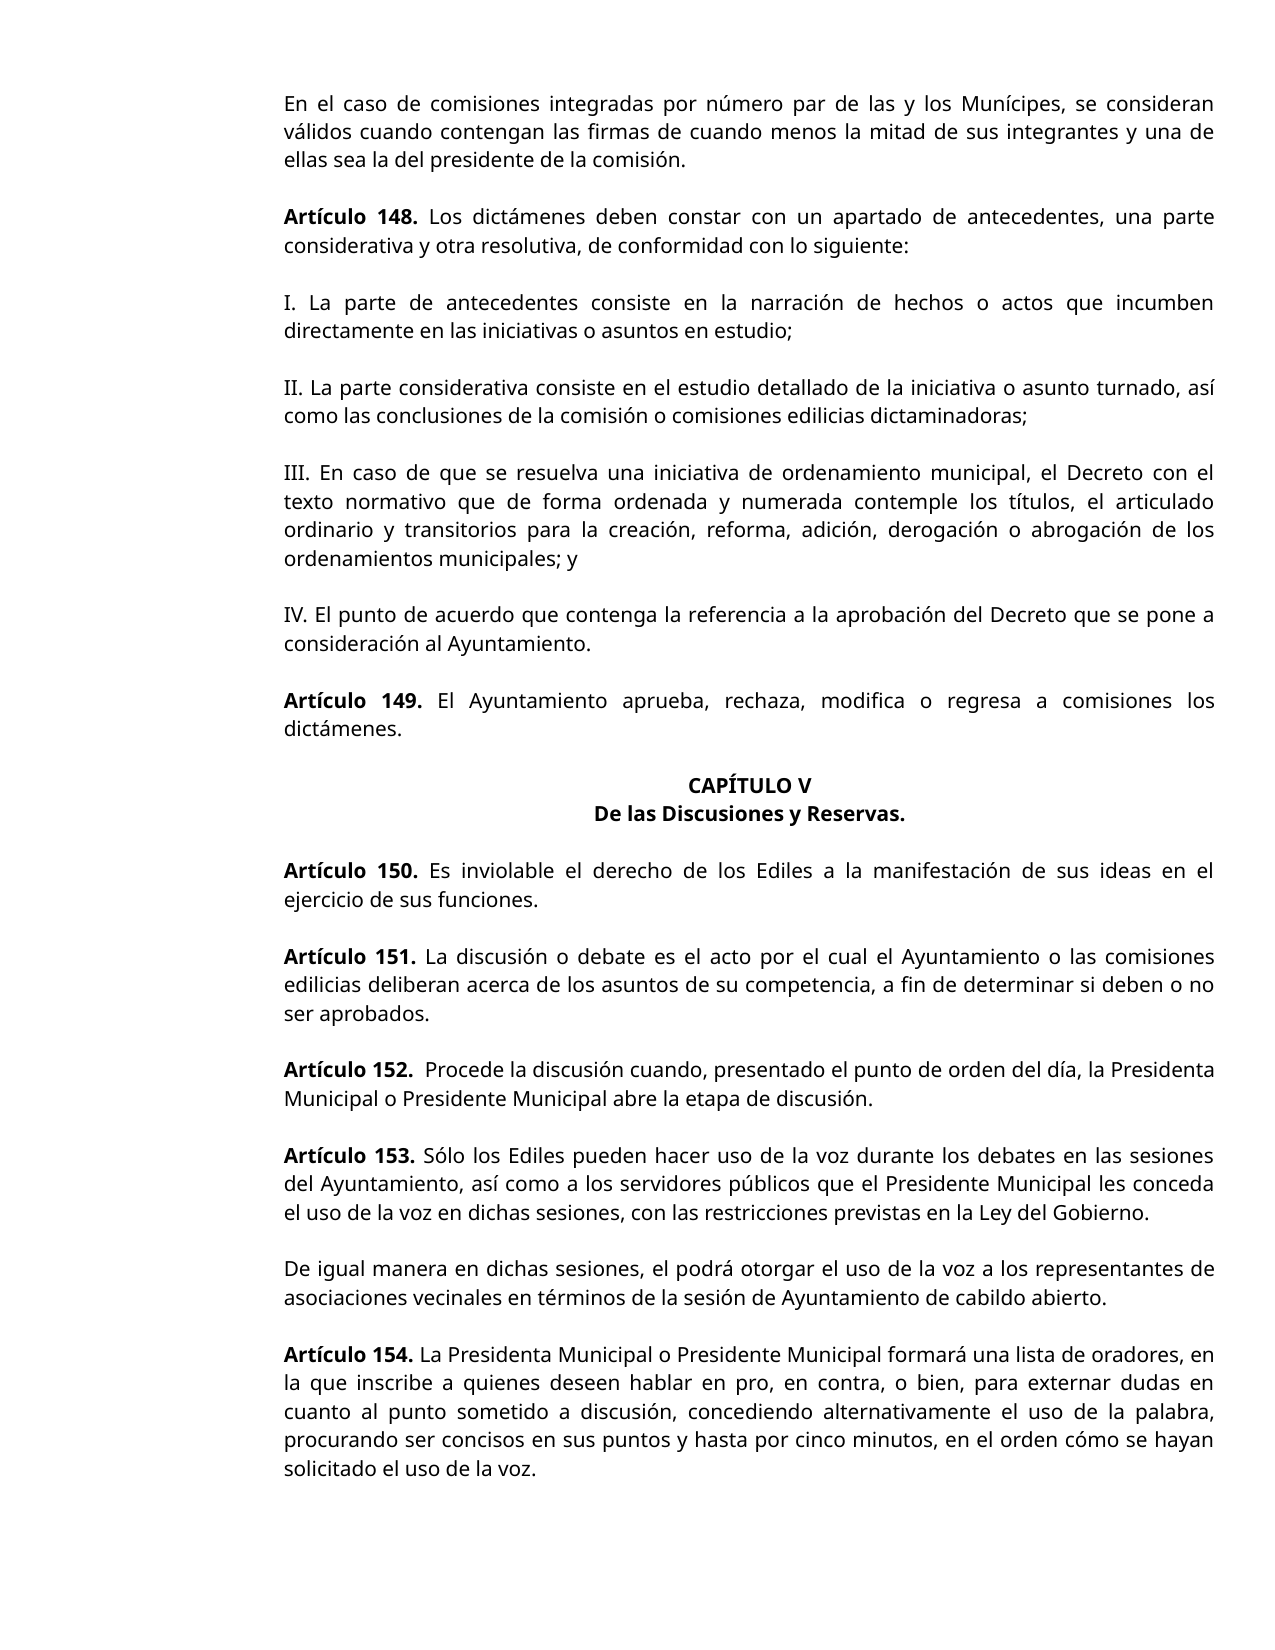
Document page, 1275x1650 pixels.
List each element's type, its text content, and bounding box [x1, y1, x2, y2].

text II. La parte considerativa consiste en el estudio detallado de la iniciativa o asunto turnado, así como las conclusiones de la comisión o comisiones edilicias dictaminadoras; [283, 373, 1216, 430]
text Artículo 154. La Presidenta Municipal o Presidente Municipal formará una lista de oradores, en la que inscribe a quienes deseen hablar en pro, en contra, o bien, para externar dudas en cuanto al punto sometido a discusión, concediendo alternativamente el uso de la palabra, procurando ser concisos en sus puntos y hasta por cinco minutos, en el orden cómo se hayan solicitado el uso de la voz. [283, 1340, 1216, 1482]
text De igual manera en dichas sesiones, el podrá otorgar el uso de la voz a los representantes de asociaciones vecinales en términos de la sesión de Ayuntamiento de cabildo abierto. [283, 1254, 1216, 1311]
text Artículo 148. Los dictámenes deben constar con un apartado de antecedentes, una parte considerativa y otra resolutiva, de conformidad con lo siguiente: [283, 202, 1216, 259]
text Artículo 151. La discusión o debate es el acto por el cual el Ayuntamiento o las comisiones edilicias deliberan acerca de los asuntos de su competencia, a fin de determinar si deben o no ser aprobados. [283, 942, 1216, 1027]
text IV. El punto de acuerdo que contenga la referencia a la aprobación del Decreto que se pone a consideración al Ayuntamiento. [283, 601, 1216, 657]
text Artículo 150. Es inviolable el derecho de los Ediles a la manifestación de sus ideas en el ejercicio de sus funciones. [283, 856, 1216, 913]
text I. La parte de antecedentes consiste en la narración de hechos o actos que incumben directamente en las iniciativas o asuntos en estudio; [283, 288, 1216, 344]
text III. En caso de que se resuelva una iniciativa de ordenamiento municipal, el Decreto con el texto normativo que de forma ordenada y numerada contemple los títulos, el articulado ordinario y transitorios para la creación, reforma, adición, derogación o abrogación de los ordenamientos municipales; y [283, 458, 1216, 572]
text En el caso de comisiones integradas por número par de las y los Munícipes, se consideran válidos cuando contengan las firmas de cuando menos la mitad de sus integrantes y una de ellas sea la del presidente de la comisión. [283, 89, 1216, 174]
text CAPÍTULO V [283, 771, 1216, 799]
text Artículo 149. El Ayuntamiento aprueba, rechaza, modifica o regresa a comisiones los dictámenes. [283, 686, 1216, 743]
text Artículo 152. Procede la discusión cuando, presentado el punto de orden del día, la Presidenta Municipal o Presidente Municipal abre la etapa de discusión. [283, 1056, 1216, 1112]
text De las Discusiones y Reservas. [283, 799, 1216, 828]
text Artículo 153. Sólo los Ediles pueden hacer uso de la voz durante los debates en las sesiones del Ayuntamiento, así como a los servidores públicos que el Presidente Municipal les conceda el uso de la voz en dichas sesiones, con las restricciones previstas en la Ley del Gobierno. [283, 1141, 1216, 1226]
